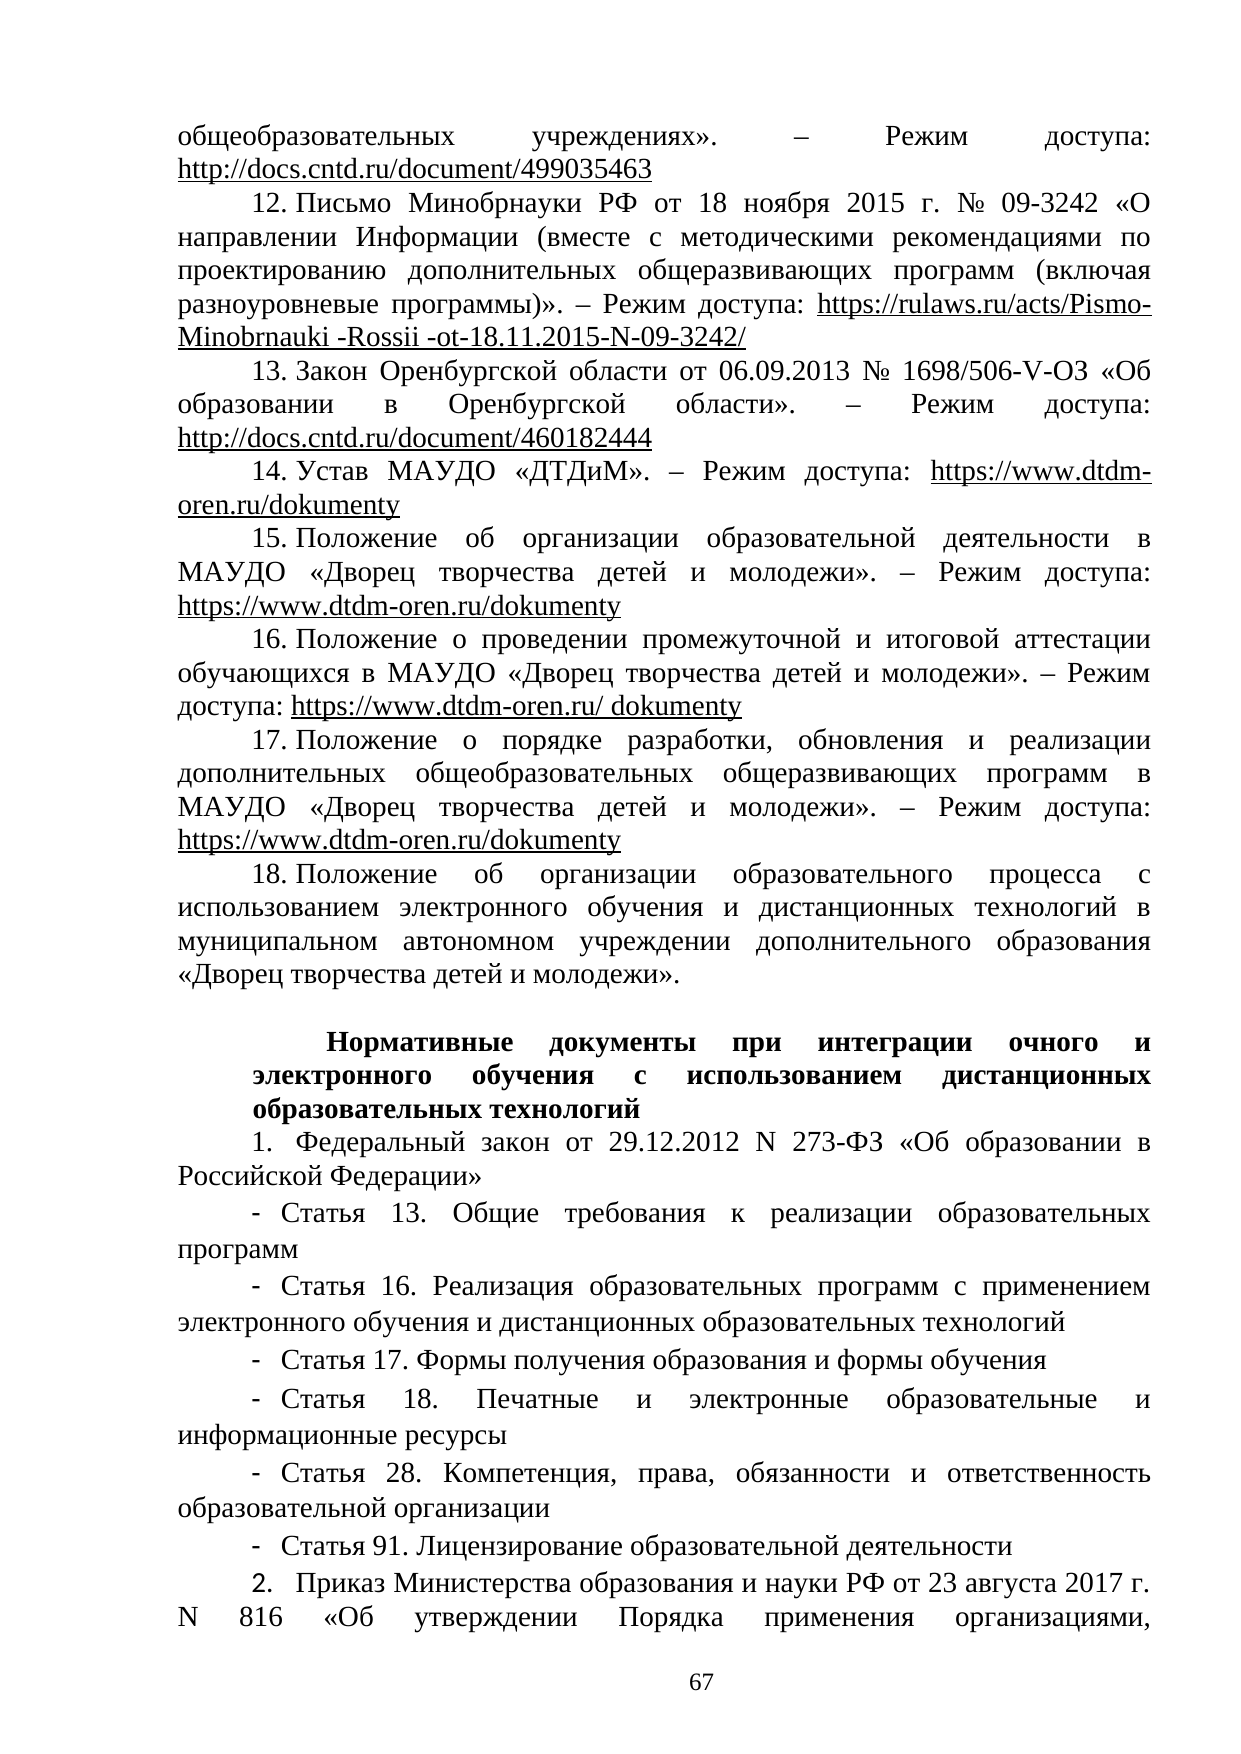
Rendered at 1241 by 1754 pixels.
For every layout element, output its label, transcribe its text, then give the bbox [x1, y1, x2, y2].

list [177, 1564, 1152, 1633]
list Статья 18. Печатные и электронные образовательные и информационные ресурсы [177, 1378, 1152, 1451]
list Статья 91. Лицензирование образовательной деятельности [177, 1524, 1152, 1564]
list Федеральный закон от 29.12.2012 N 273-ФЗ «Об образовании в Российской Федерации» [177, 1124, 1152, 1191]
text Нормативные документы при интеграции очного и электронного обучения с использованием дистанционных образовательных технологий [252, 1024, 1152, 1124]
list Статья 16. Реализация образовательных программ с применением электронного обучения и дистанционных образовательных технологий [177, 1265, 1152, 1338]
list Статья 28. Компетенция, права, обязанности и ответственность образовательной организации [177, 1451, 1152, 1524]
list Положение об организации образовательной деятельности в МАУДО «Дворец творчества детей и молодежи». – Режим доступа: https://www.dtdm-oren.ru/dokumenty [177, 521, 1152, 621]
list Письмо Минобрнауки РФ от 18 ноября 2015 г. № 09-3242 «О направлении Информации (вместе с методическими рекомендациями по проектированию дополнительных общеразвивающих программ (включая разноуровневые программы)». – Режим доступа: https://rulaws.ru/acts/Pismo-Minobrnauki -Rossii -ot-18.11.2015-N-09-3242/ [177, 185, 1152, 353]
list Положение об организации образовательного процесса с использованием электронного обучения и дистанционных технологий в муниципальном автономном учреждении дополнительного образования «Дворец творчества детей и молодежи». [177, 856, 1152, 990]
list Положение о порядке разработки, обновления и реализации дополнительных общеобразовательных общеразвивающих программ в МАУДО «Дворец творчества детей и молодежи». – Режим доступа: https://www.dtdm-oren.ru/dokumenty [177, 722, 1152, 856]
list Статья 17. Формы получения образования и формы обучения [177, 1338, 1152, 1378]
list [177, 118, 1152, 185]
list Устав МАУДО «ДТДиМ». – Режим доступа: https://www.dtdm-oren.ru/dokumenty [177, 453, 1152, 521]
list Статья 13. Общие требования к реализации образовательных программ [177, 1191, 1152, 1265]
list Положение о проведении промежуточной и итоговой аттестации обучающихся в МАУДО «Дворец творчества детей и молодежи». – Режим доступа: https://www.dtdm-oren.ru/ dokumenty [177, 621, 1152, 722]
list Закон Оренбургской области от 06.09.2013 № 1698/506-V-ОЗ «Об образовании в Оренбургской области». – Режим доступа: http://docs.cntd.ru/document/460182444 [177, 353, 1152, 453]
